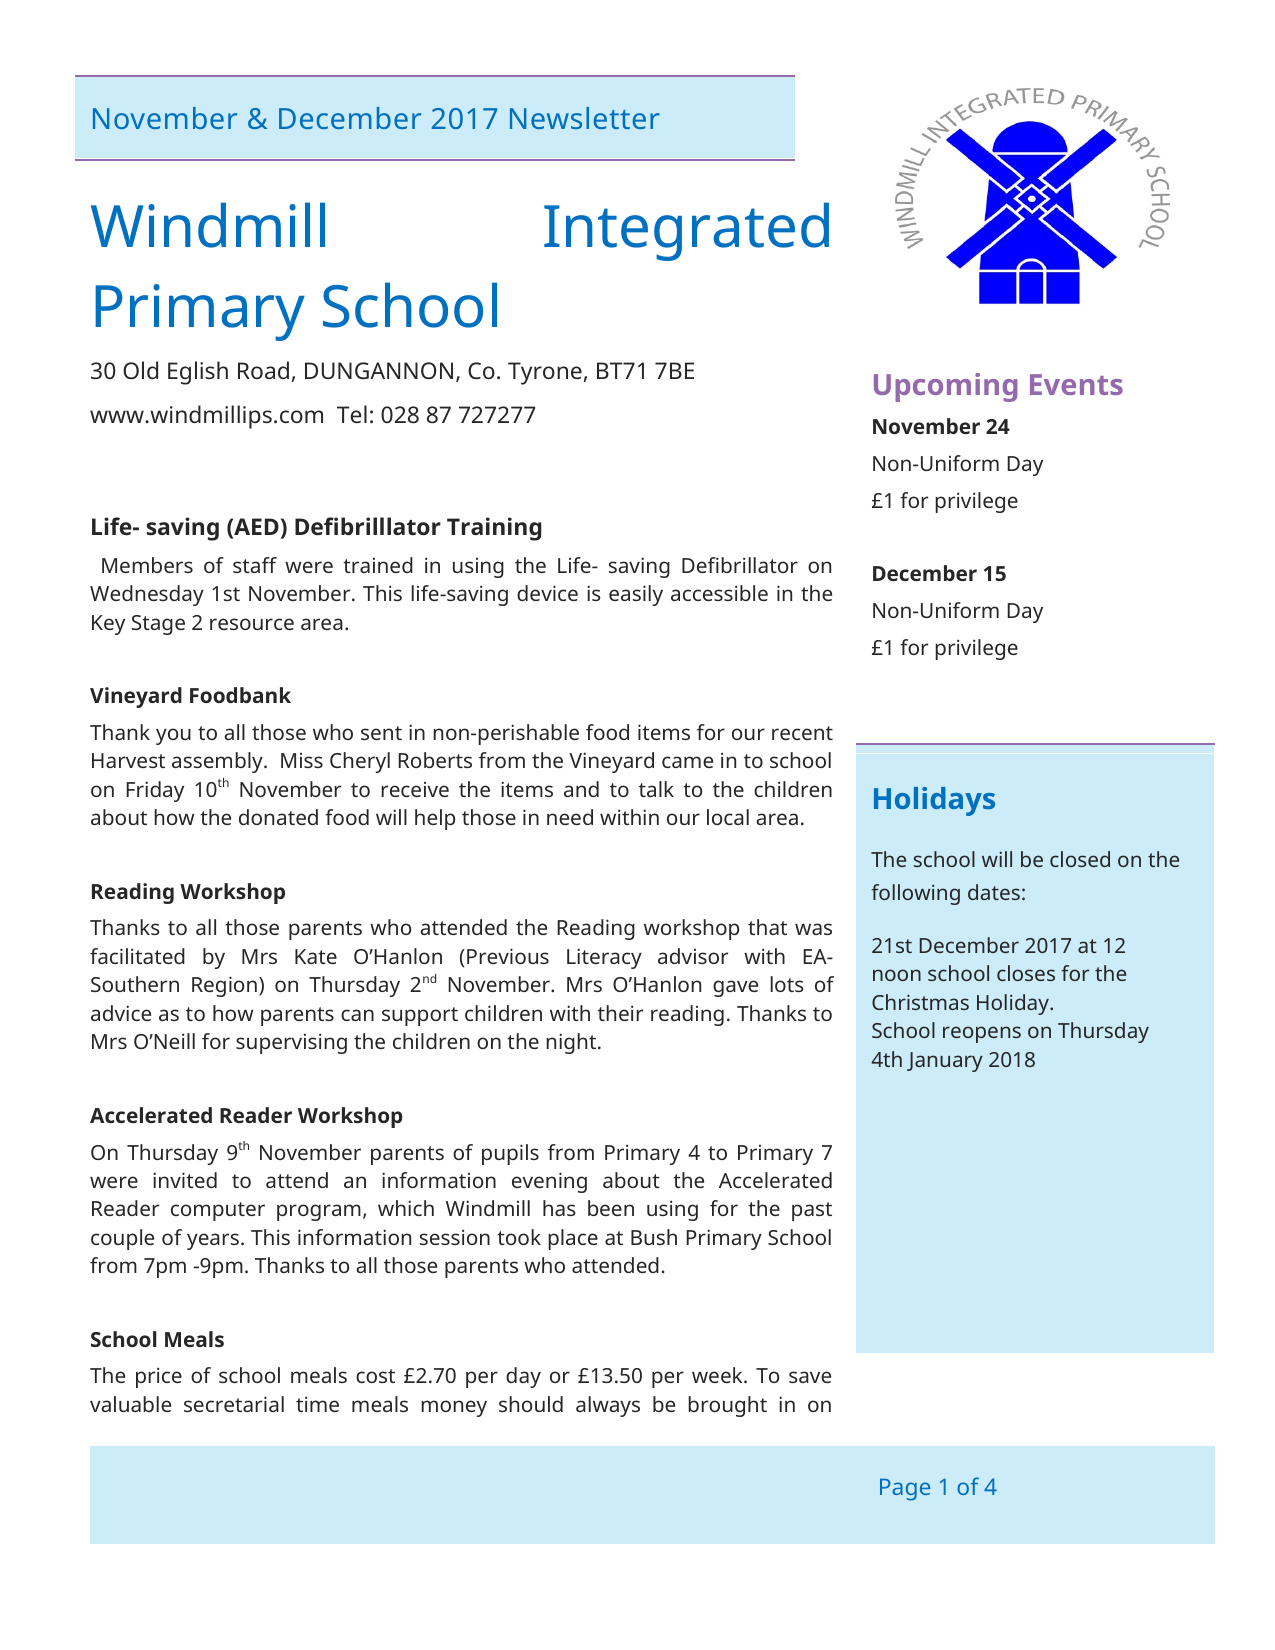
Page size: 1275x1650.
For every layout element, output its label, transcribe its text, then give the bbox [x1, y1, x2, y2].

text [90, 1362, 1185, 1418]
table_cell November & December 2017 Newsletter [75, 85, 795, 150]
text Vineyard Foodbank [90, 681, 1185, 709]
text www.windmillips.com Tel: 028 87 727277 [90, 399, 1185, 430]
text Reading Workshop [90, 877, 856, 905]
text School Meals [90, 1325, 856, 1353]
text Members of staff were trained in using the Life- saving Defibrillator on Wednesday 1st November. This life-saving device is easily accessible in the Key Stage 2 resource area. [90, 551, 1185, 636]
text Life- saving (AED) Defibrilllator Training [90, 511, 1185, 542]
table_header [75, 77, 795, 85]
text Accelerated Reader Workshop [90, 1101, 856, 1129]
picture [881, 74, 1190, 327]
text , DUNGANNON, Co. [90, 355, 1185, 386]
text Thanks to all those parents who attended the workshop that was facilitated by Mrs Kate O’Hanlon (Previous Literacy advisor with EA- Southern Region) on Thursday 2nd November. Mrs O’Hanlon gave lots of advice as to how parents can support children with their reading. Thanks to Mrs O’Neill for supervising the children on the night. [90, 913, 856, 1056]
text Windmill [90, 186, 1185, 344]
text On Thursday 9th November parents of pupils from Primary 4 to Primary 7 were invited to attend an information evening about the Accelerated Reader computer program, which Windmill has been using for the past couple of years. This information session took place at from 7pm -9pm. Thanks to all those parents who attended. [90, 1138, 856, 1280]
table_cell [75, 150, 795, 158]
text Thank you to all those who sent in non-perishable food items for our recent Harvest assembly. Miss Cheryl Roberts from the Vineyard came in to school on Friday 10th November to receive the items and to talk to the children about how the donated food will help those in need within our local area. [90, 718, 1185, 832]
